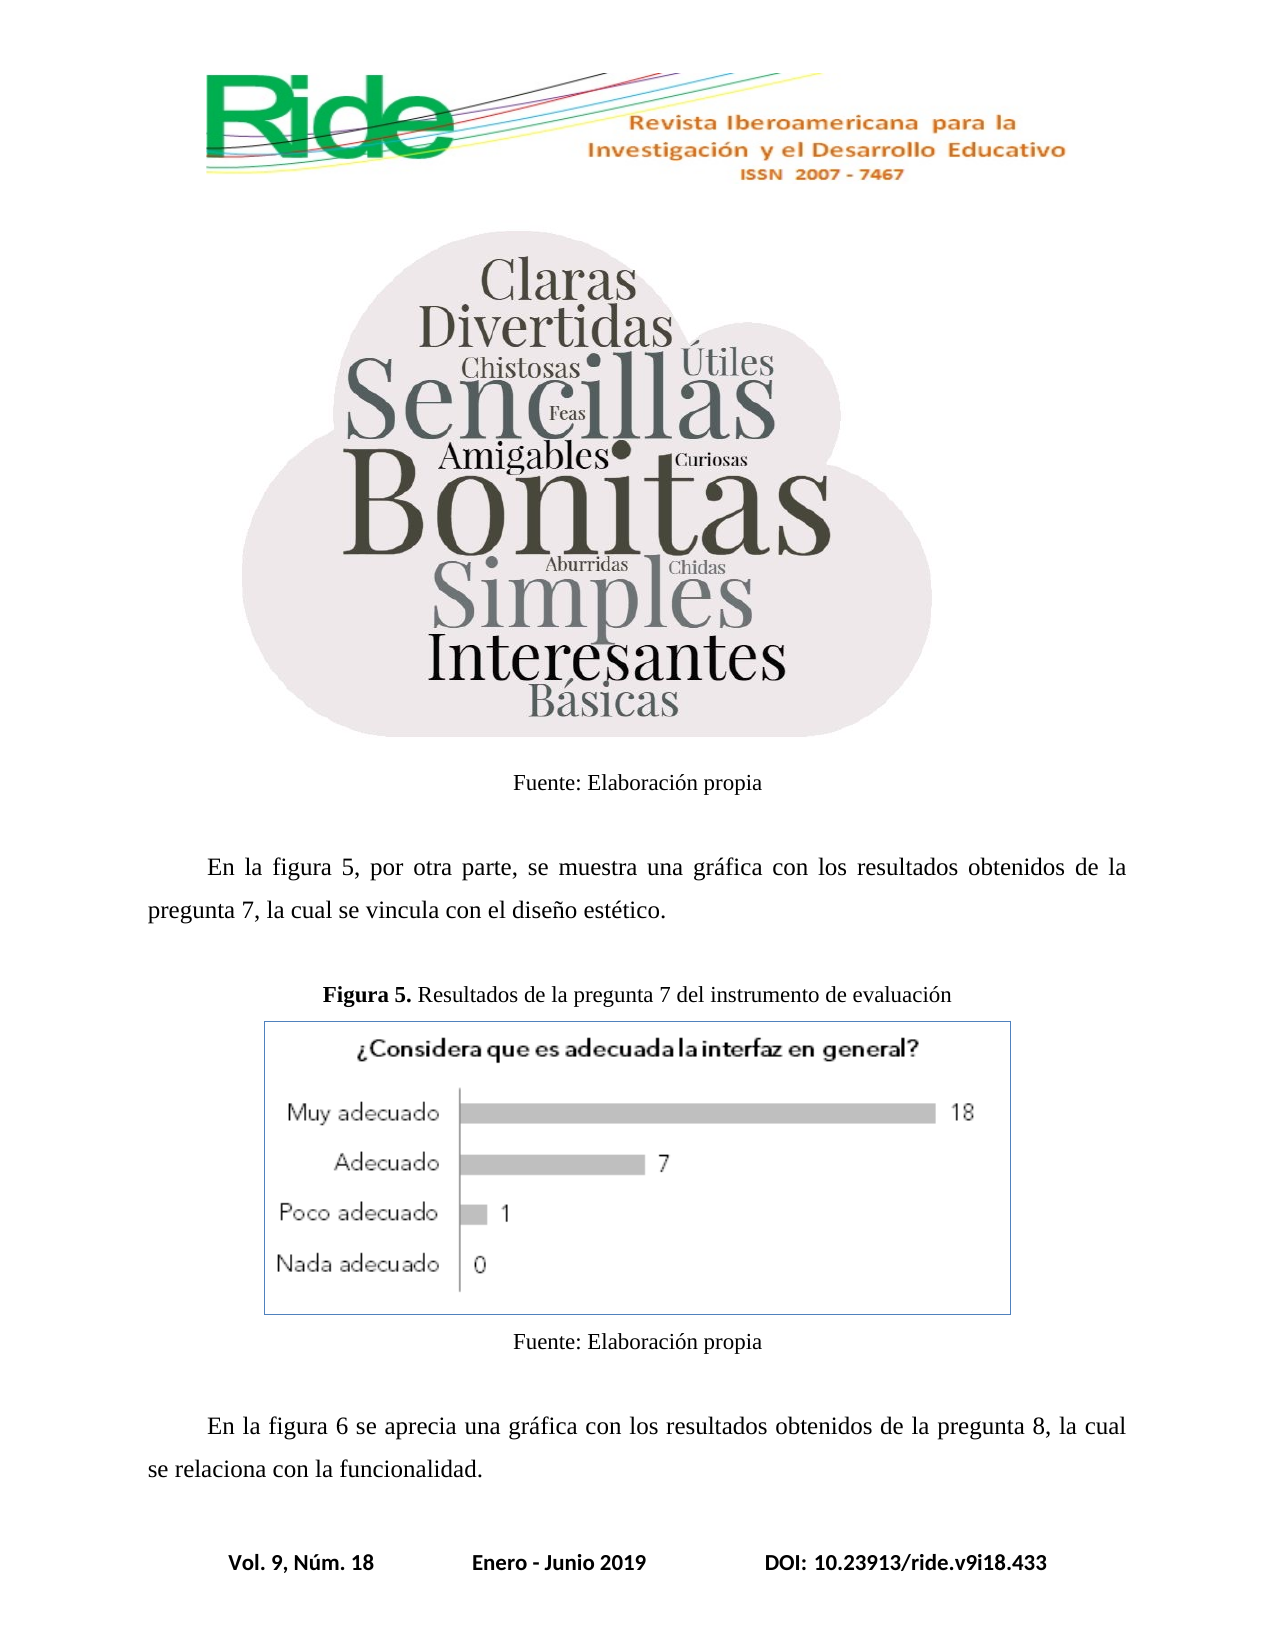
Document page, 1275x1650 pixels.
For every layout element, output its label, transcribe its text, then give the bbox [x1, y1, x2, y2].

text En la figura 6 se aprecia una gráfica con los resultados obtenidos de la pregunta 8, la cual se relaciona con la funcionalidad. [148, 1411, 1127, 1483]
picture [206, 73, 1069, 184]
text Fuente: Elaboración propia [148, 769, 1127, 796]
text Fuente: Elaboración propia [148, 1328, 1127, 1355]
text En la figura 5, por otra parte, se muestra una gráfica con los resultados obtenidos de la pregunta 7, la cual se vincula con el diseño estético. [148, 852, 1127, 924]
picture [265, 1022, 1010, 1314]
picture [228, 206, 1047, 756]
text Figura 5. Resultados de la pregunta 7 del instrumento de evaluación [148, 981, 1127, 1007]
